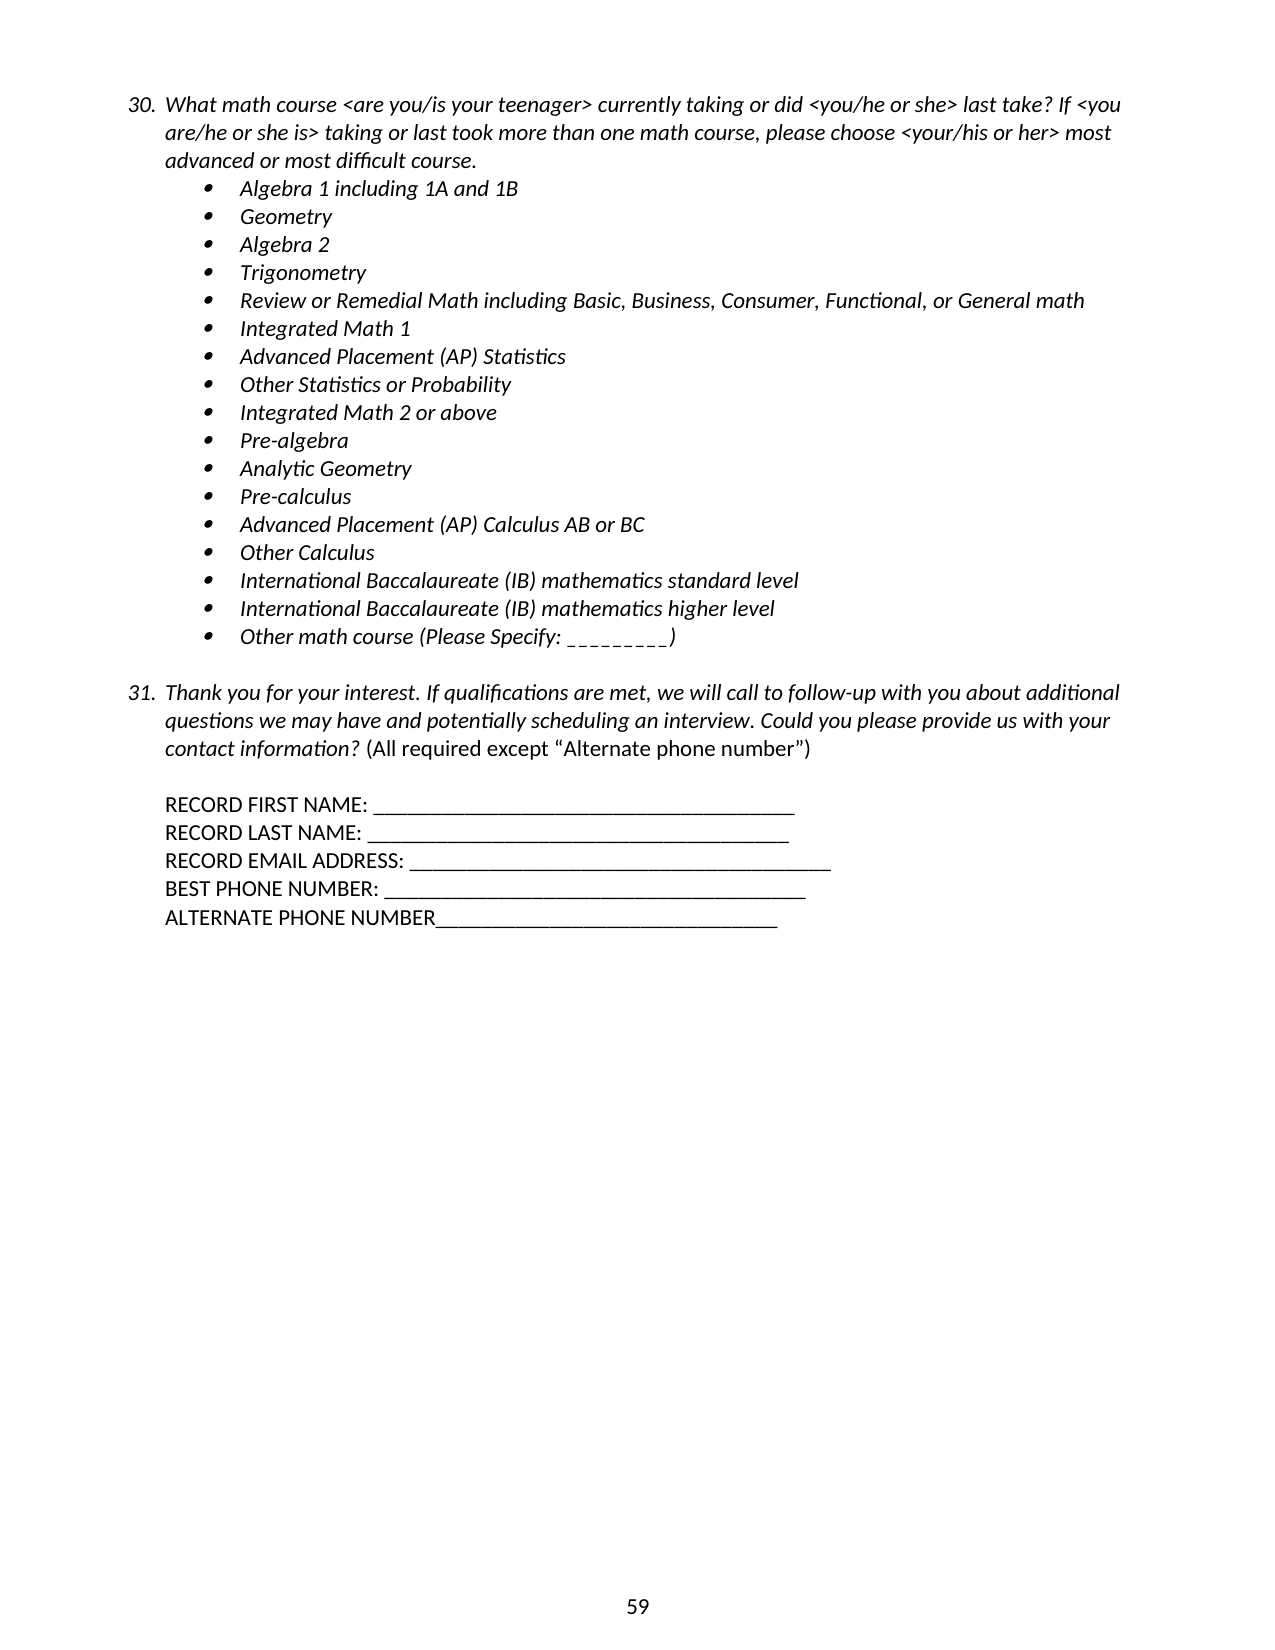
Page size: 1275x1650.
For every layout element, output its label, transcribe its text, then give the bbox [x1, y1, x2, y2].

list Advanced Placement (AP) Calculus AB or BC [202, 510, 1185, 538]
list Algebra 1 including 1A and 1B [202, 174, 1185, 202]
text ALTERNATE PHONE NUMBER______________________________ [165, 903, 1185, 931]
list Other Calculus [202, 538, 1185, 566]
list Analytic Geometry [202, 454, 1185, 482]
text RECORD LAST NAME: _____________________________________ [165, 818, 1185, 847]
text RECORD FIRST NAME: _____________________________________ [165, 791, 1185, 818]
list Integrated Math 2 or above [202, 398, 1185, 426]
list Pre-algebra [202, 426, 1185, 454]
list Trigonometry [202, 258, 1185, 286]
list Thank you for your interest. If qualifications are met, we will call to follow-up with you about additional questions we may have and potentially scheduling an interview. Could you please provide us with your contact information? (All required except “Alternate phone number”) [127, 678, 1185, 762]
list What math course <are you/is your teenager> currently taking or did <you/he or she> last take? If <you are/he or she is> taking or last took more than one math course, please choose <your/his or her> most advanced or most difficult course. [127, 90, 1185, 174]
list Review or Remedial Math including Basic, Business, Consumer, Functional, or General math [202, 286, 1185, 314]
list Algebra 2 [202, 230, 1185, 258]
text RECORD EMAIL ADDRESS: _____________________________________ [165, 847, 1185, 874]
list Pre-calculus [202, 482, 1185, 510]
list Advanced Placement (AP) Statistics [202, 342, 1185, 370]
list Integrated Math 1 [202, 314, 1185, 342]
list International Baccalaureate (IB) mathematics standard level [202, 566, 1185, 594]
list Other Statistics or Probability [202, 370, 1185, 398]
text BEST PHONE NUMBER: _____________________________________ [165, 874, 1185, 903]
list Other math course (Please Specify: _________) [202, 622, 1185, 650]
list Geometry [202, 202, 1185, 230]
list International Baccalaureate (IB) mathematics higher level [202, 594, 1185, 622]
